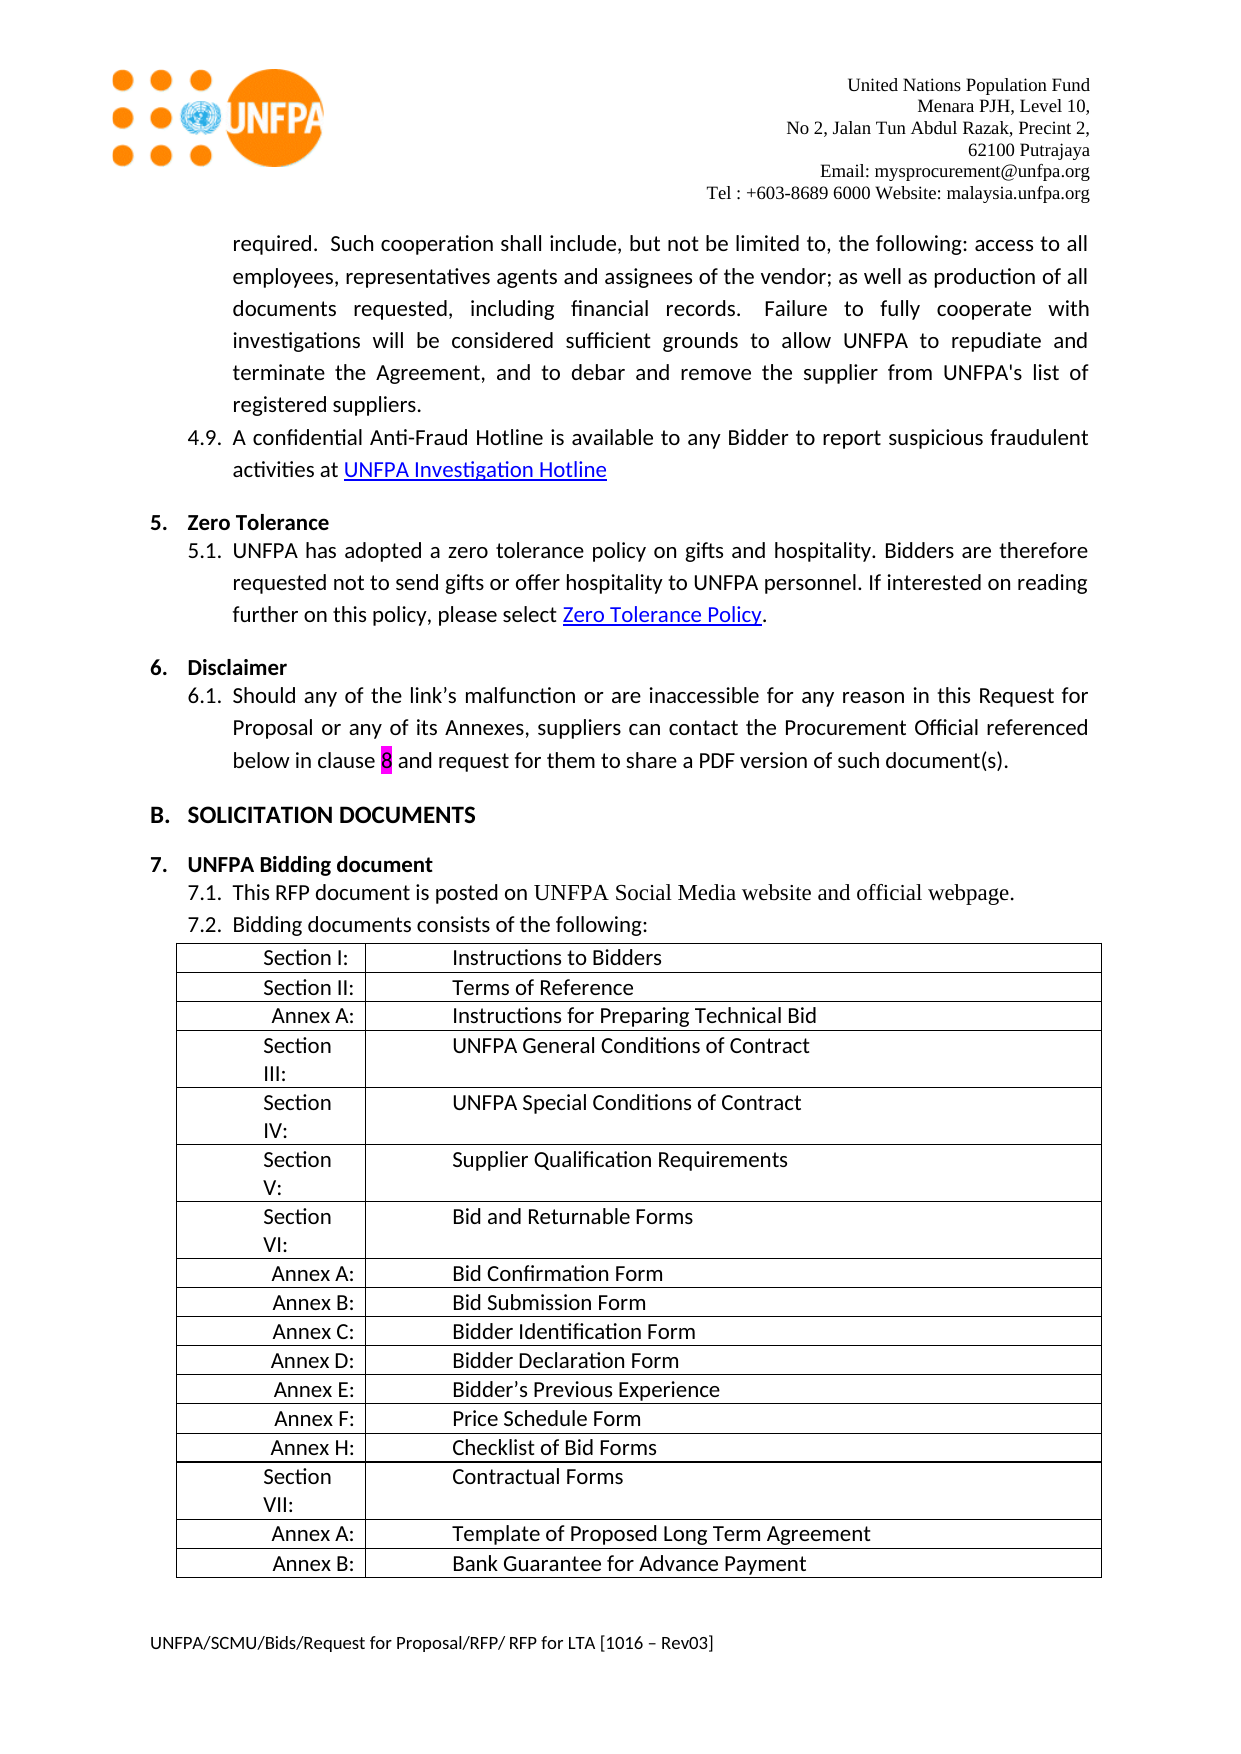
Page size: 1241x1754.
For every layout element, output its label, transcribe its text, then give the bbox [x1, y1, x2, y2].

table_cell Annex A: [177, 1259, 365, 1287]
table_cell Price Schedule Form [366, 1404, 1101, 1432]
subtitle Disclaimer [150, 653, 1090, 681]
table_cell Section VI: [177, 1202, 365, 1258]
list Should any of the link’s malfunction or are inaccessible for any reason in this Request for Proposal or any of its Annexes, suppliers can contact the Procurement Official referenced below in clause 8 and request for them to share a PDF version of such document(s). [187, 681, 1090, 774]
table_cell Supplier Qualification Requirements [366, 1145, 1101, 1201]
table_cell Annex A: [177, 1520, 365, 1548]
picture [112, 69, 324, 167]
table_cell Section VII: [177, 1463, 365, 1518]
table_cell Annex H: [177, 1434, 365, 1461]
subtitle SOLICITATION DOCUMENTS [150, 799, 1090, 829]
table_cell Annex E: [177, 1375, 365, 1403]
table_cell Annex A: [177, 1002, 365, 1030]
table_cell Annex F: [177, 1404, 365, 1432]
list Bidding documents consists of the following: [187, 910, 1090, 938]
table_header Section I: [177, 944, 365, 972]
table_cell Section IV: [177, 1088, 365, 1144]
table_cell Terms of Reference [366, 973, 1101, 1001]
table_cell Annex B: [177, 1549, 365, 1577]
table_cell UNFPA General Conditions of Contract [366, 1031, 1101, 1087]
table_cell Section III: [177, 1031, 365, 1087]
table_cell Instructions for Preparing Technical Bid [366, 1002, 1101, 1030]
table_cell Annex D: [177, 1346, 365, 1374]
table_cell Section V: [177, 1145, 365, 1201]
table_cell Bidder’s Previous Experience [366, 1375, 1101, 1403]
table_header Instructions to Bidders [366, 944, 1101, 972]
list UNFPA has adopted a zero tolerance policy on gifts and hospitality. Bidders are therefore requested not to send gifts or offer hospitality to UNFPA personnel. If interested on reading further on this policy, please select Zero Tolerance Policy. [187, 536, 1090, 628]
table_cell Bank Guarantee for Advance Payment [366, 1549, 1101, 1577]
table_cell Bid Submission Form [366, 1288, 1101, 1316]
table_cell UNFPA Special Conditions of Contract [366, 1088, 1101, 1144]
subtitle UNFPA Bidding document [150, 850, 1090, 878]
subtitle Zero Tolerance [150, 508, 1090, 536]
list A confidential Anti-Fraud Hotline is available to any Bidder to report suspicious fraudulent activities at UNFPA Investigation Hotline [187, 423, 1090, 483]
table_cell Bid and Returnable Forms [366, 1202, 1101, 1258]
list This RFP document is posted on UNFPA Social Media website and official webpage. [187, 878, 1090, 906]
table_cell Checklist of Bid Forms [366, 1434, 1101, 1461]
table_cell Contractual Forms [366, 1463, 1101, 1518]
table_cell Annex B: [177, 1288, 365, 1316]
table_cell Template of Proposed Long Term Agreement [366, 1520, 1101, 1548]
table_cell Bid Confirmation Form [366, 1259, 1101, 1287]
table_cell Bidder Declaration Form [366, 1346, 1101, 1374]
table_cell Annex C: [177, 1317, 365, 1345]
table_cell Bidder Identification Form [366, 1317, 1101, 1345]
table_cell Section II: [177, 973, 365, 1001]
